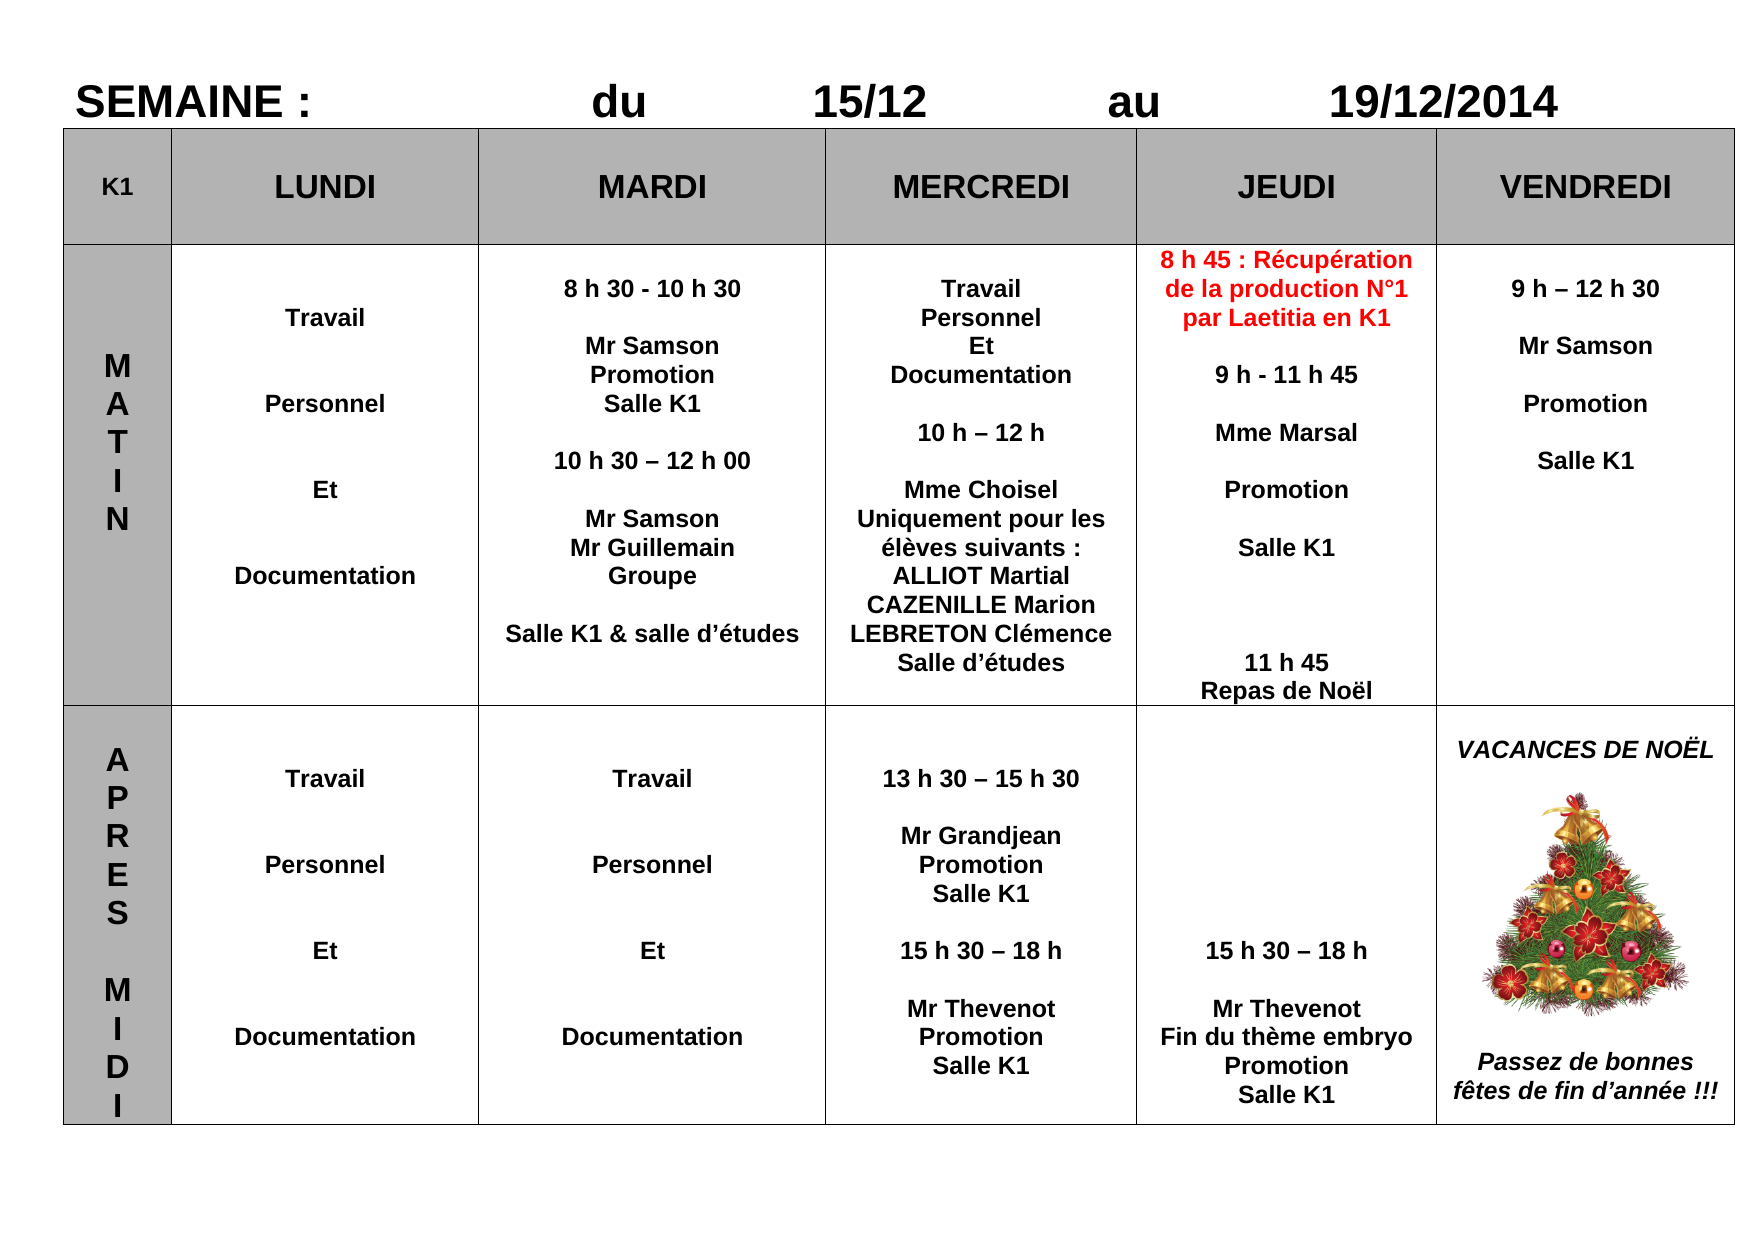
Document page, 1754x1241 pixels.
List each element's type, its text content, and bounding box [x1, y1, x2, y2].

table_cell Travail Personnel Et Documentation [172, 245, 478, 705]
table_cell Travail Personnel Et Documentation [479, 706, 825, 1124]
table_header LUNDI [172, 129, 478, 244]
table_cell 15 h 30 – 18 h Mr Thevenot Fin du thème embryo Promotion Salle K1 [1137, 706, 1436, 1124]
table_cell Travail Personnel Et Documentation 10 h – 12 h Mme Choisel Uniquement pour les élèves suivants : ALLIOT Martial CAZENILLE Marion LEBRETON Clémence Salle d’études [826, 245, 1136, 705]
table_cell 8 h 30 - 10 h 30 Mr Samson Promotion Salle K1 10 h 30 – 12 h 00 Mr Samson Mr Guillemain Groupe Salle K1 & salle d’études [479, 245, 825, 705]
table_header MERCREDI [826, 129, 1136, 244]
table_cell 8 h 45 : Récupération de la production N°1 par Laetitia en K1 9 h - 11 h 45 Mme Marsal Promotion Salle K1 11 h 45 Repas de Noël [1137, 245, 1436, 705]
table_cell 13 h 30 – 15 h 30 Mr Grandjean Promotion Salle K1 15 h 30 – 18 h Mr Thevenot Promotion Salle K1 [826, 706, 1136, 1124]
table_header JEUDI [1137, 129, 1436, 244]
table_cell Travail Personnel Et Documentation [172, 706, 478, 1124]
table_header MARDI [479, 129, 825, 244]
table_cell A P R E S M I D I [64, 706, 171, 1124]
table_cell VACANCES DE NOËL Passez de bonnes fêtes de fin d’année !!! [1437, 706, 1734, 1124]
table_header VENDREDI [1437, 129, 1734, 244]
table_header K1 [64, 129, 171, 244]
picture [1454, 792, 1717, 1048]
table_cell – 30 Mr Samson Promotion Salle K1 [1437, 245, 1734, 705]
text SEMAINE : du 15/12 au 19/12/2014 [75, 75, 1728, 128]
table_cell M A T I N [64, 245, 171, 705]
